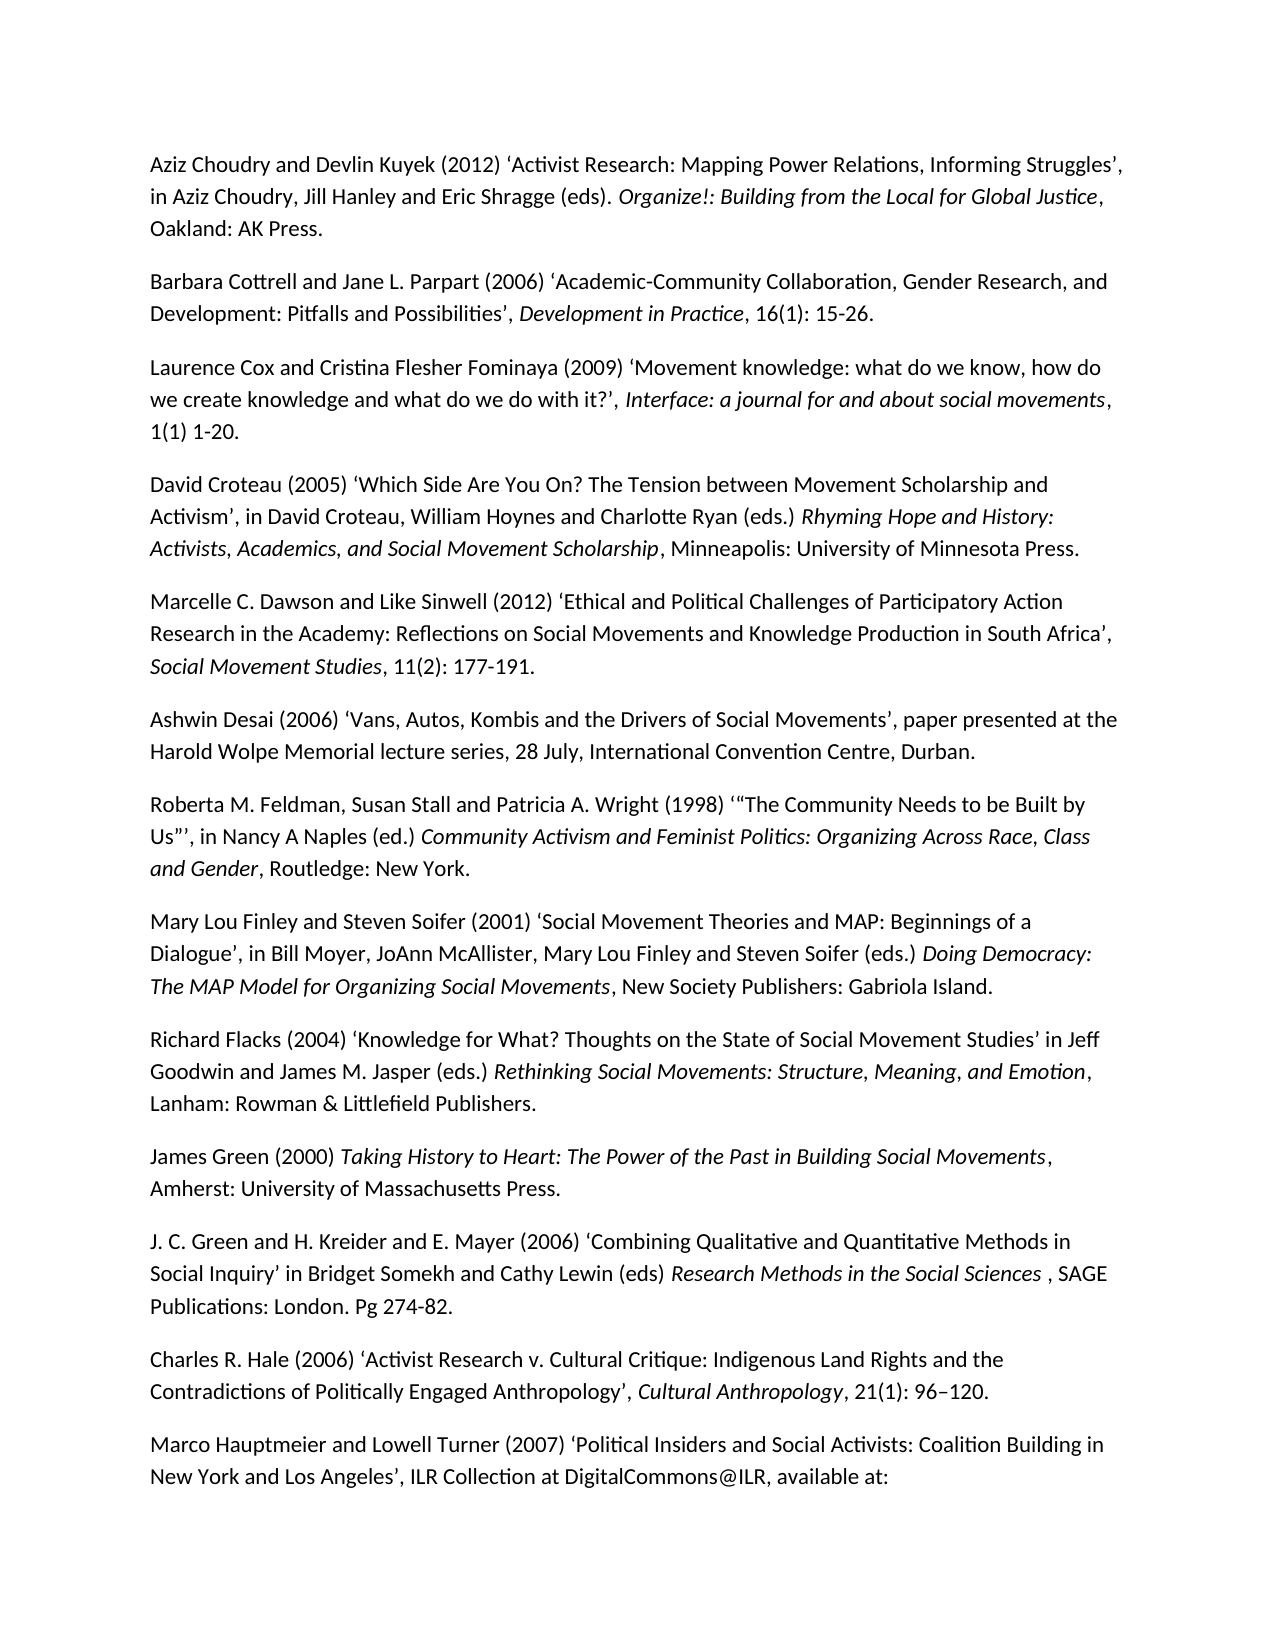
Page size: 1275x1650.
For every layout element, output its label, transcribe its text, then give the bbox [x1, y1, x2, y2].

text Aziz Choudry and Devlin Kuyek (2012) ‘Activist Research: Mapping Power Relations, Informing Struggles’, in Aziz Choudry, Jill Hanley and Eric Shragge (eds). Organize!: Building from the Local for Global Justice, Oakland: AK Press. [150, 150, 1125, 242]
text Laurence Cox and Cristina Flesher Fominaya (2009) ‘Movement knowledge: what do we know, how do we create knowledge and what do we do with it?’, Interface: a journal for and about social movements, 1(1) 1-20. [150, 353, 1125, 445]
text Marcelle C. Dawson and Like Sinwell (2012) ‘Ethical and Political Challenges of Participatory Action Research in the Academy: Reflections on Social Movements and Knowledge Production in South Africa’, Social Movement Studies, 11(2): 177-191. [150, 587, 1125, 680]
text Roberta M. Feldman, Susan Stall and Patricia A. Wright (1998) ‘“The Community Needs to be Built by Us”’, in Nancy A Naples (ed.) Community Activism and Feminist Politics: Organizing Across Race, Class and Gender, Routledge: New York. [150, 790, 1125, 882]
text Barbara Cottrell and Jane L. Parpart (2006) ‘Academic-Community Collaboration, Gender Research, and Development: Pitfalls and Possibilities’, Development in Practice, 16(1): 15-26. [150, 267, 1125, 328]
text James Green (2000) Taking History to Heart: The Power of the Past in Building Social Movements, Amherst: University of Massachusetts Press. [150, 1142, 1125, 1202]
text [150, 1430, 1125, 1490]
text David Croteau (2005) ‘Which Side Are You On? The Tension between Movement Scholarship and Activism’, in David Croteau, William Hoynes and Charlotte Ryan (eds.) Rhyming Hope and History: Activists, Academics, and Social Movement Scholarship, Minneapolis: University of Minnesota Press. [150, 470, 1125, 562]
text Ashwin Desai (2006) ‘Vans, Autos, Kombis and the Drivers of Social Movements’, paper presented at the Harold Wolpe Memorial lecture series, 28 July, International Convention Centre, Durban. [150, 705, 1125, 765]
text J. C. Green and H. Kreider and E. Mayer (2006) ‘Combining Qualitative and Quantitative Methods in Social Inquiry’ in Bridget Somekh and Cathy Lewin (eds) Research Methods in the Social Sciences , SAGE Publications: London. Pg 274-82. [150, 1227, 1125, 1320]
text Mary Lou Finley and Steven Soifer (2001) ‘Social Movement Theories and MAP: Beginnings of a Dialogue’, in Bill Moyer, JoAnn McAllister, Mary Lou Finley and Steven Soifer (eds.) Doing Democracy: The MAP Model for Organizing Social Movements, New Society Publishers: Gabriola Island. [150, 907, 1125, 1000]
text Richard Flacks (2004) ‘Knowledge for What? Thoughts on the State of Social Movement Studies’ in Jeff Goodwin and James M. Jasper (eds.) Rethinking Social Movements: Structure, Meaning, and Emotion, Lanham: Rowman & Littlefield Publishers. [150, 1025, 1125, 1117]
text Charles R. Hale (2006) ‘Activist Research v. Cultural Critique: Indigenous Land Rights and the Contradictions of Politically Engaged Anthropology’, Cultural Anthropology, 21(1): 96–120. [150, 1345, 1125, 1405]
